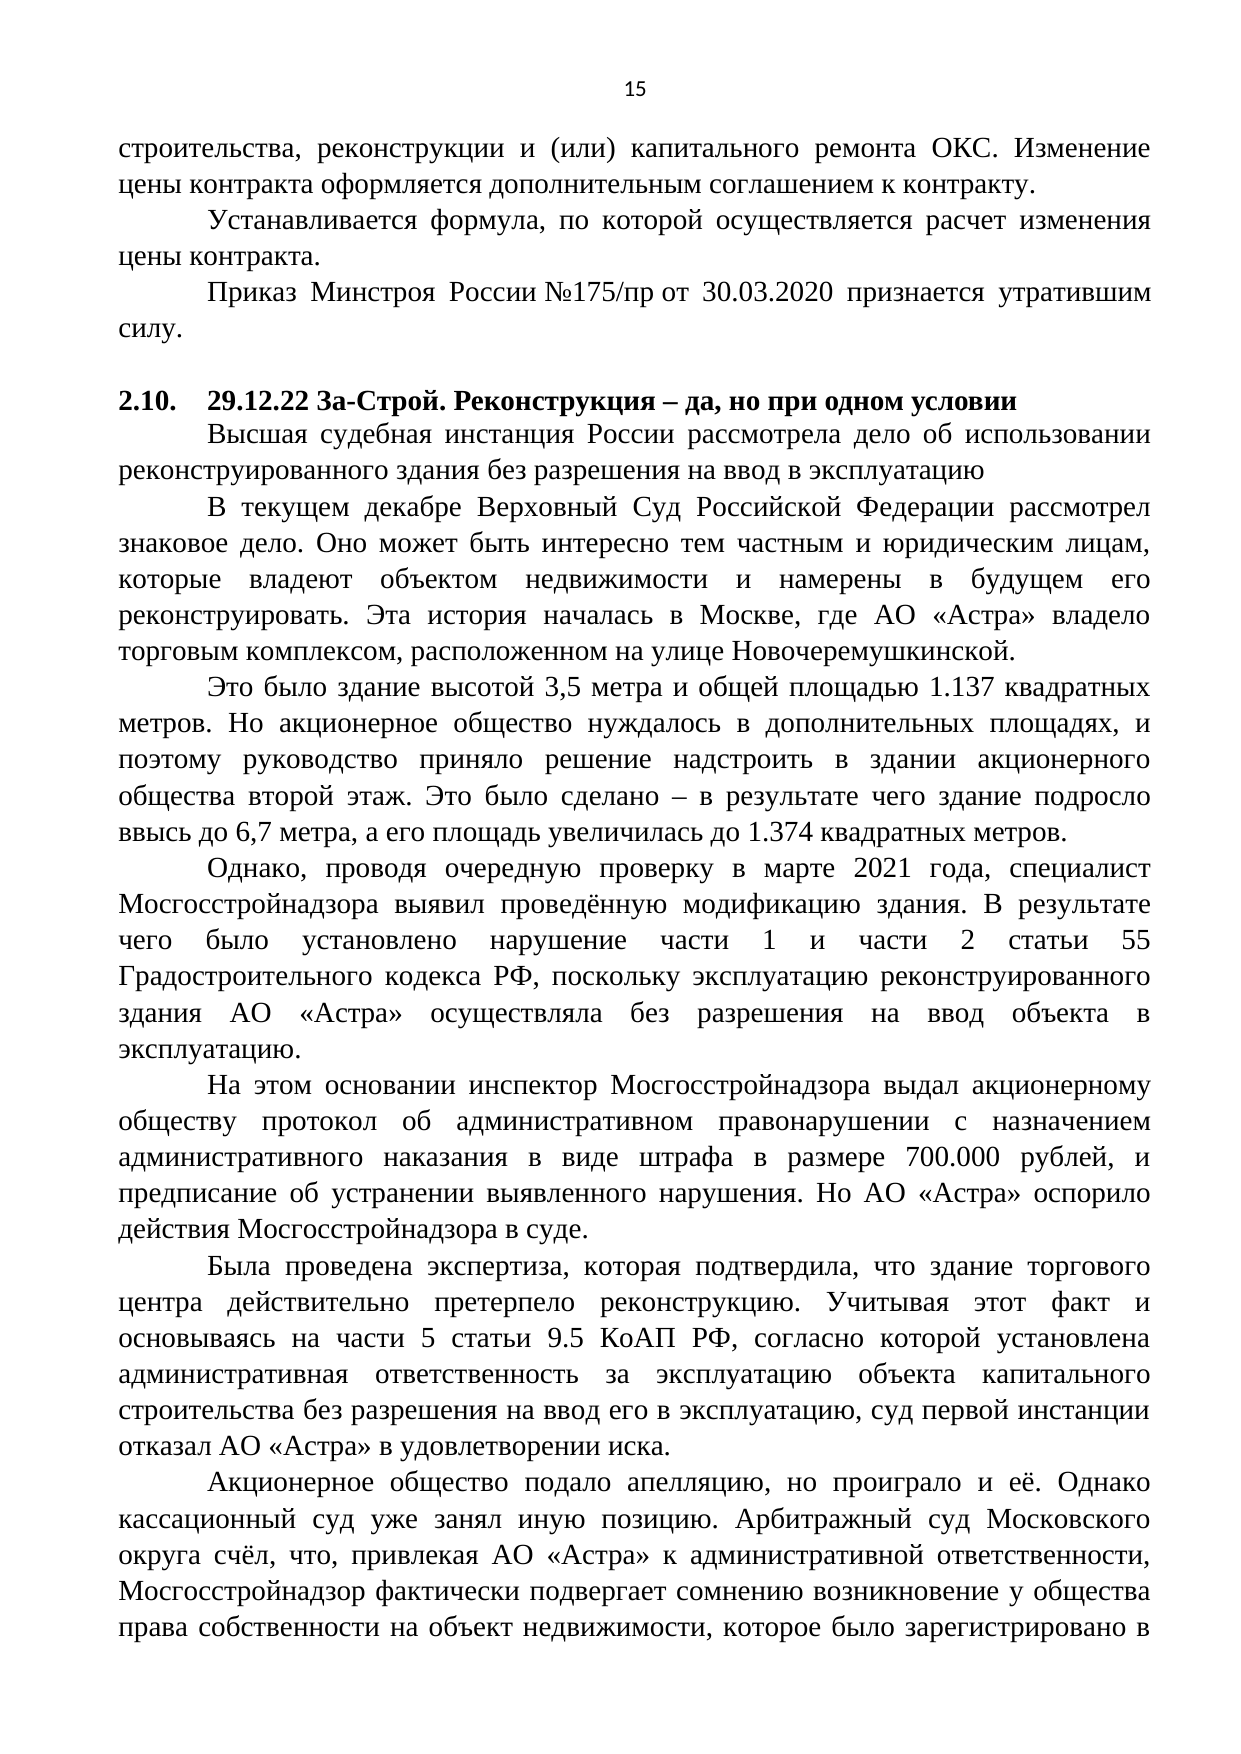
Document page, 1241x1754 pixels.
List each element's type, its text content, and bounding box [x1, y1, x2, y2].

text Устанавливается формула, по которой осуществляется расчет изменения цены контракта. [118, 202, 1152, 272]
text Приказ Минстроя России №175/пр от 30.03.2020 признается утратившим силу. [118, 274, 1152, 344]
text На этом основании инспектор Мосгосстройнадзора выдал акционерному обществу протокол об административном правонарушении с назначением административного наказания в виде штрафа в размере 700.000 рублей, и предписание об устранении выявленного нарушения. Но АО «Астра» оспорило действия Мосгосстройнадзора в суде. [118, 1067, 1152, 1245]
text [118, 1464, 1152, 1643]
text В текущем декабре Верховный Суд Российской Федерации рассмотрел знаковое дело. Оно может быть интересно тем частным и юридическим лицам, которые владеют объектом недвижимости и намерены в будущем его реконструировать. Эта история началась в Москве, где АО «Астра» владело торговым комплексом, расположенном на улице Новочеремушкинской. [118, 489, 1152, 667]
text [118, 130, 1152, 199]
subtitle 29.12.22 За-Строй. Реконструкция – да, но при одном условии [118, 383, 1152, 416]
text Это было здание высотой 3,5 метра и общей площадью 1.137 квадратных метров. Но акционерное общество нуждалось в дополнительных площадях, и поэтому руководство приняло решение надстроить в здании акционерного общества второй этаж. Это было сделано – в результате чего здание подросло ввысь до 6,7 метра, а его площадь увеличилась до 1.374 квадратных метров. [118, 669, 1152, 847]
text Высшая судебная инстанция России рассмотрела дело об использовании реконструированного здания без разрешения на ввод в эксплуатацию [118, 416, 1152, 486]
text Однако, проводя очередную проверку в марте 2021 года, специалист Мосгосстройнадзора выявил проведённую модификацию здания. В результате чего было установлено нарушение части 1 и части 2 статьи 55 Градостроительного кодекса РФ, поскольку эксплуатацию реконструированного здания АО «Астра» осуществляла без разрешения на ввод объекта в эксплуатацию. [118, 850, 1152, 1064]
text Была проведена экспертиза, которая подтвердила, что здание торгового центра действительно претерпело реконструкцию. Учитывая этот факт и основываясь на части 5 статьи 9.5 КоАП РФ, согласно которой установлена административная ответственность за эксплуатацию объекта капитального строительства без разрешения на ввод его в эксплуатацию, суд первой инстанции отказал АО «Астра» в удовлетворении иска. [118, 1248, 1152, 1462]
